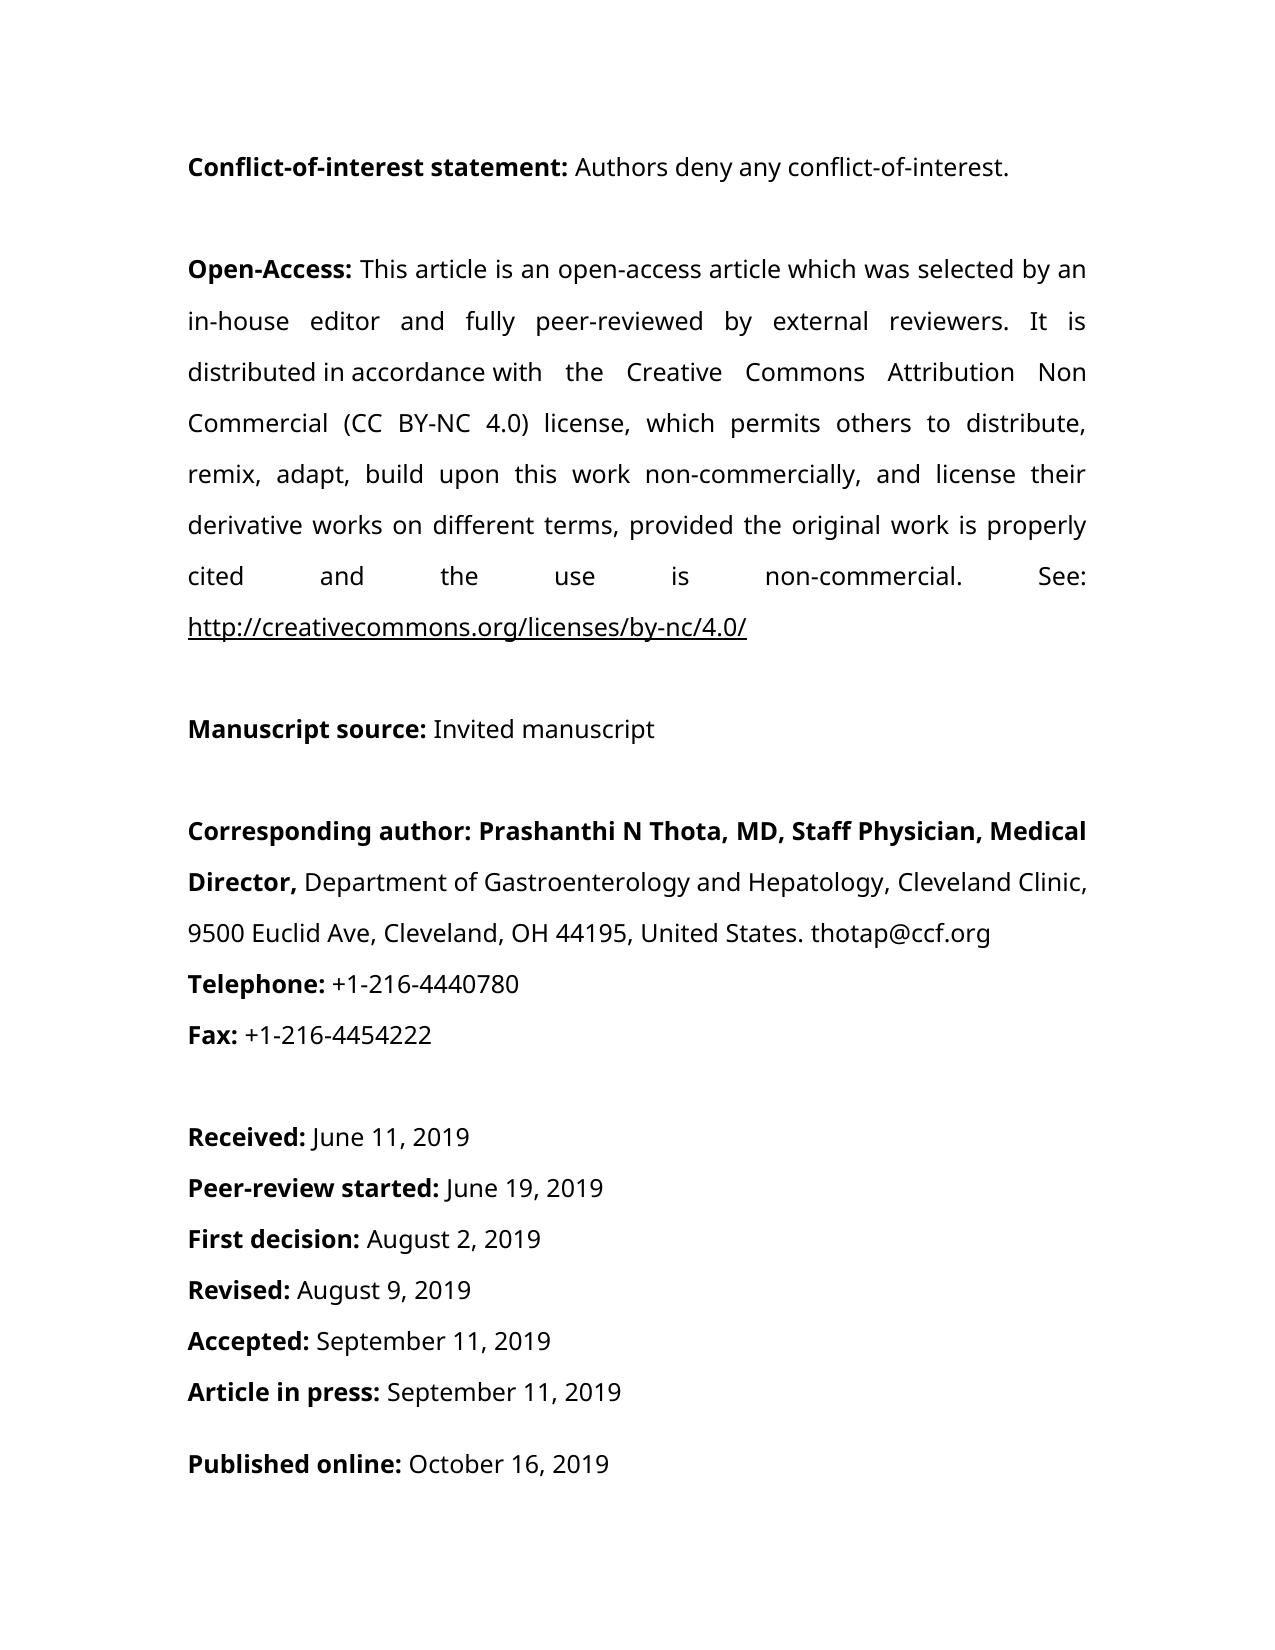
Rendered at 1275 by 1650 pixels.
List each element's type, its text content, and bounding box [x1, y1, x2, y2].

text Revised: August 9, 2019 [187, 1273, 1087, 1307]
text Telephone: +1-216-4440780 [187, 967, 1087, 1001]
text Open-Access: This article is an open-access article which was selected by an in-house editor and fully peer-reviewed by external reviewers. It is distributed in accordance with the Creative Commons Attribution Non Commercial (CC BY-NC 4.0) license, which permits others to distribute, remix, adapt, build upon this work non-commercially, and license their derivative works on different terms, provided the original work is properly cited and the use is non-commercial. See: http://creativecommons.org/licenses/by-nc/4.0/ [187, 252, 1087, 643]
text Manuscript source: Invited manuscript [187, 711, 1087, 746]
text Conflict-of-interest statement: Authors deny any conflict-of-interest. [187, 150, 1087, 184]
text Corresponding author: Prashanthi N Thota, MD, Staff Physician, Medical Director, Department of Gastroenterology and Hepatology, Cleveland Clinic, 9500 Euclid Ave, Cleveland, OH 44195, United States. thotap@ccf.org [187, 813, 1087, 950]
text First decision: August 2, 2019 [187, 1222, 1087, 1256]
text Published online: October 16, 2019 [187, 1447, 1087, 1481]
text Peer-review started: June 19, 2019 [187, 1171, 1087, 1205]
text Article in press: September 11, 2019 [187, 1375, 1087, 1409]
text Fax: +1-216-4454222 [187, 1018, 1087, 1052]
text Accepted: September 11, 2019 [187, 1324, 1087, 1358]
text Received: June 11, 2019 [187, 1120, 1087, 1154]
